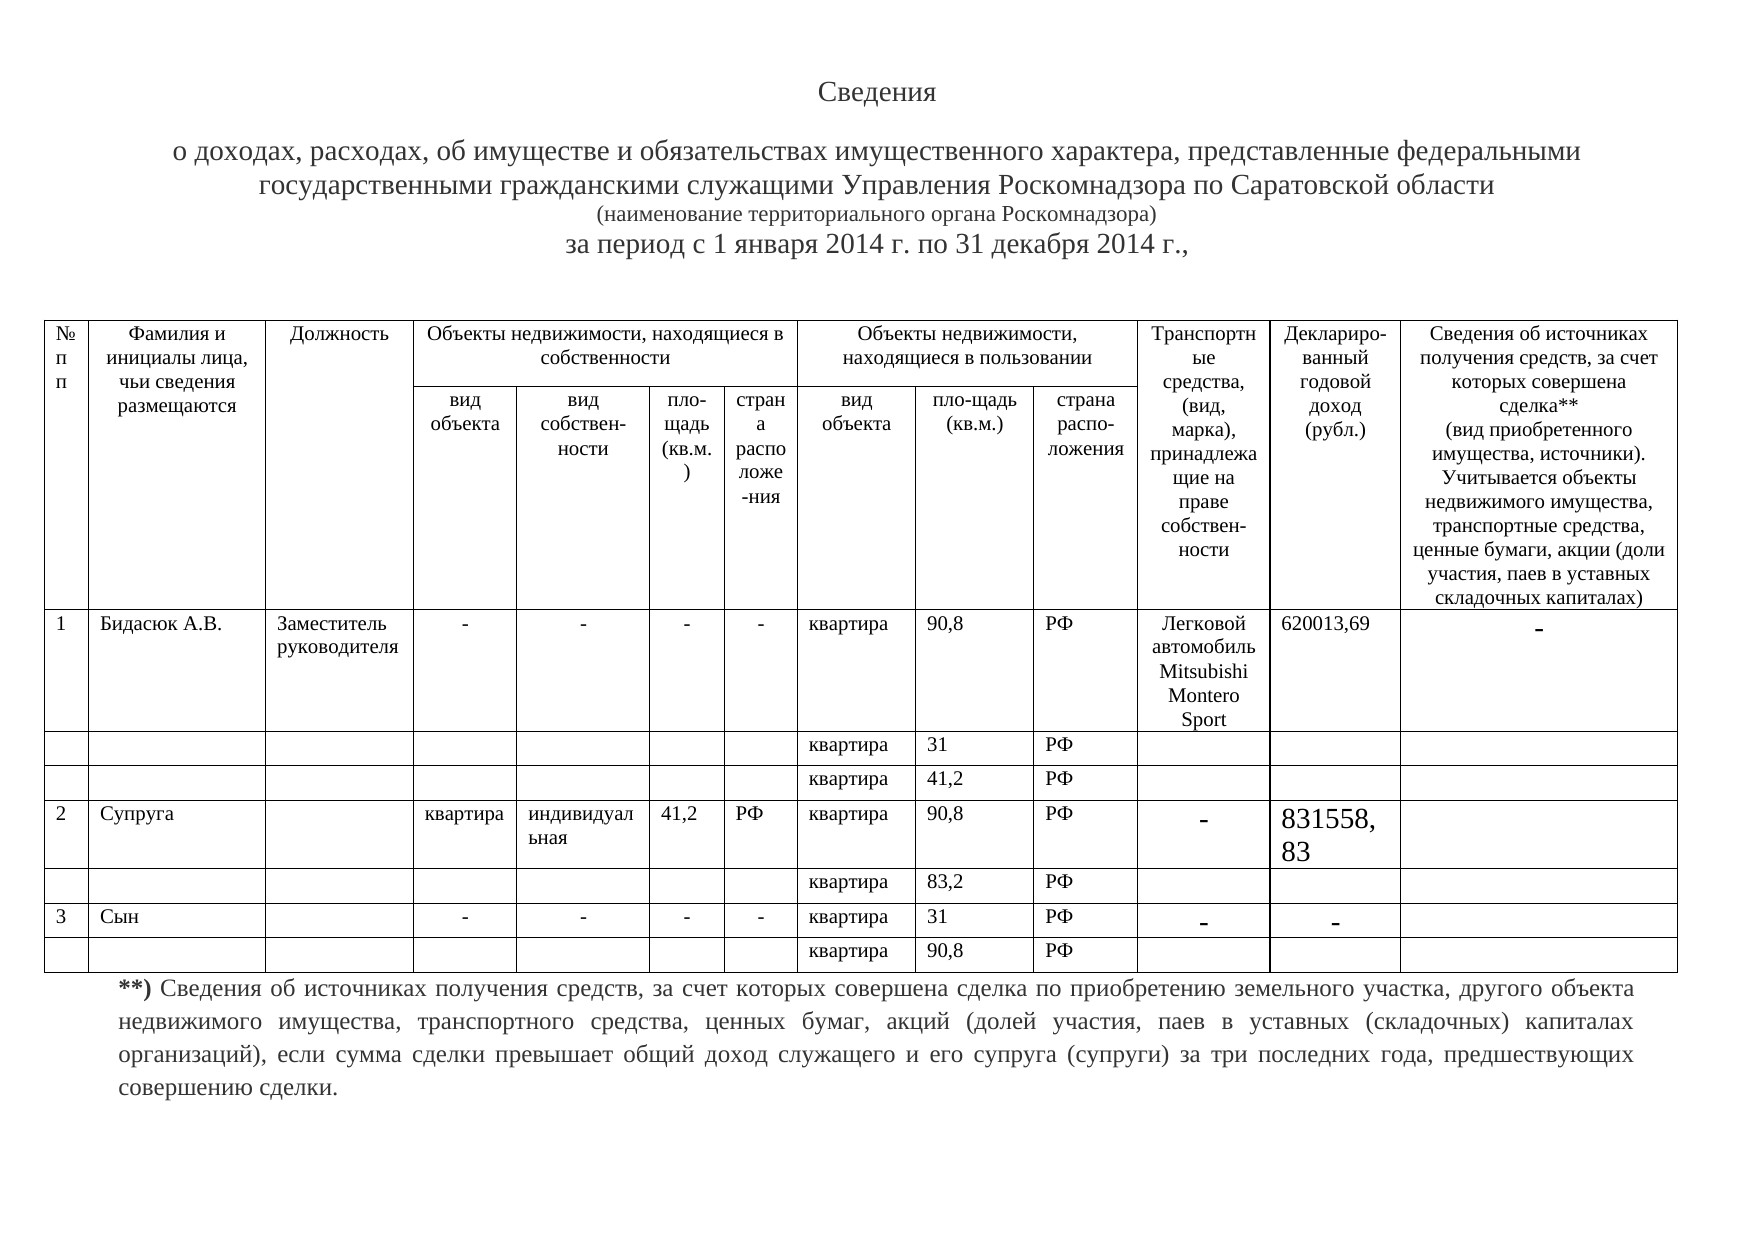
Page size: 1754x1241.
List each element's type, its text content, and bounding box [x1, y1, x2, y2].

table_cell [1401, 938, 1677, 972]
table_cell 2 [45, 801, 88, 868]
table_cell [45, 869, 88, 903]
table_cell [414, 938, 516, 972]
table_cell 90,8 [916, 938, 1033, 972]
table_cell вид собствен-ности [517, 387, 649, 609]
table_cell квартира [798, 869, 915, 903]
text **) Сведения об источниках получения средств, за счет которых совершена сделка по приобретению земельного участка, другого объекта недвижимого имущества, транспортного средства, ценных бумаг, акций (долей участия, паев в уставных (складочных) капиталах организаций), если сумма сделки превышает общий доход служащего и его супруга (супруги) за три последних года, предшествующих совершению сделки. [118, 973, 1636, 1101]
table_cell [1138, 869, 1269, 903]
table_cell квартира [798, 732, 915, 765]
table_cell Супруга [89, 801, 265, 868]
table_cell [650, 938, 724, 972]
table_cell - [1138, 904, 1269, 937]
table_cell [1401, 904, 1677, 937]
text (наименование территориального органа Роскомнадзора) [118, 200, 1636, 227]
table_cell - [1401, 610, 1677, 731]
table_cell вид объекта [798, 387, 915, 609]
table_cell РФ [1034, 904, 1137, 937]
table_cell [650, 732, 724, 765]
table_cell [1271, 938, 1400, 972]
table_cell РФ [1034, 801, 1137, 868]
table_header Объекты недвижимости, находящиеся в собственности [414, 321, 797, 386]
table_header Объекты недвижимости, находящиеся в пользовании [798, 321, 1137, 386]
table_header Сведения об источниках получения средств, за счет которых совершена сделка** (вид приобретенного имущества, источники). Учитывается объекты недвижимого имущества, транспортные средства, ценные бумаги, акции (доли участия, паев в уставных складочных капиталах) [1401, 321, 1677, 609]
table_cell [89, 732, 265, 765]
table_cell [266, 869, 413, 903]
table_cell [725, 766, 797, 800]
table_cell [1271, 766, 1400, 800]
table_cell [1138, 938, 1269, 972]
table_cell 83,2 [916, 869, 1033, 903]
table_cell квартира [798, 610, 915, 731]
table_cell [266, 801, 413, 868]
table_cell [89, 869, 265, 903]
table_cell 41,2 [650, 801, 724, 868]
table_cell [1271, 732, 1400, 765]
table_cell 831558,83 [1271, 801, 1400, 868]
table_cell 31 [916, 732, 1033, 765]
table_cell [266, 766, 413, 800]
table_cell [89, 766, 265, 800]
table_cell индивидуальная [517, 801, 649, 868]
table_cell - [725, 904, 797, 937]
table_cell Сын [89, 904, 265, 937]
table_cell 620013,69 [1271, 610, 1400, 731]
table_cell - [650, 610, 724, 731]
table_cell вид объекта [414, 387, 516, 609]
table_cell - [414, 904, 516, 937]
table_cell Легковой автомобиль Mitsubishi Montero Sport [1138, 610, 1269, 731]
table_cell страна расположе-ния [725, 387, 797, 609]
table_cell - [650, 904, 724, 937]
table_cell [517, 766, 649, 800]
table_header Транспортные средства, (вид, марка), принадлежащие на праве собствен-ности [1138, 321, 1269, 609]
table_cell [650, 766, 724, 800]
table_cell [266, 938, 413, 972]
text за период с 1 января 2014 г. по 31 декабря 2014 г., [118, 227, 1636, 260]
table_cell квартира [798, 766, 915, 800]
table_cell Заместитель руководителя [266, 610, 413, 731]
table_cell [1401, 732, 1677, 765]
table_cell РФ [1034, 938, 1137, 972]
table_cell квартира [798, 801, 915, 868]
table_cell - [517, 610, 649, 731]
table_cell [1138, 766, 1269, 800]
table_cell 31 [916, 904, 1033, 937]
table_cell - [1271, 904, 1400, 937]
table_header Деклариро-ванный годовой доход (рубл.) [1271, 321, 1400, 609]
table_cell РФ [1034, 766, 1137, 800]
table_cell [45, 766, 88, 800]
table_cell [725, 732, 797, 765]
table_cell [650, 869, 724, 903]
table_cell квартира [798, 904, 915, 937]
table_cell пло-щадь (кв.м.) [916, 387, 1033, 609]
table_cell [725, 938, 797, 972]
table_cell [517, 938, 649, 972]
table_cell [414, 766, 516, 800]
table_cell РФ [725, 801, 797, 868]
table_cell [45, 938, 88, 972]
table_cell 41,2 [916, 766, 1033, 800]
table_cell пло-щадь (кв.м.) [650, 387, 724, 609]
table_cell РФ [1034, 610, 1137, 731]
table_cell [517, 869, 649, 903]
table_cell 3 [45, 904, 88, 937]
table_cell [89, 938, 265, 972]
table_cell [1271, 869, 1400, 903]
table_header №пп [45, 321, 88, 609]
table_cell [1138, 732, 1269, 765]
table_cell 90,8 [916, 801, 1033, 868]
text о доходах, расходах, об имуществе и обязательствах имущественного характера, представленные федеральными государственными гражданскими служащими Управления Роскомнадзора по Саратовской области [118, 133, 1636, 200]
table_cell [414, 869, 516, 903]
table_cell [266, 904, 413, 937]
table_cell 1 [45, 610, 88, 731]
table_cell - [414, 610, 516, 731]
table_cell 90,8 [916, 610, 1033, 731]
table_cell [45, 732, 88, 765]
table_cell - [517, 904, 649, 937]
table_header Фамилия и инициалы лица, чьи сведения размещаются [89, 321, 265, 609]
table_cell [1401, 801, 1677, 868]
table_cell [1401, 869, 1677, 903]
table_cell [517, 732, 649, 765]
table_header Должность [266, 321, 413, 609]
table_cell страна распо-ложения [1034, 387, 1137, 609]
table_cell - [1138, 801, 1269, 868]
table_cell Бидасюк А.В. [89, 610, 265, 731]
text Сведения [118, 74, 1636, 107]
table_cell [414, 732, 516, 765]
table_cell [725, 869, 797, 903]
table_cell квартира [798, 938, 915, 972]
table_cell - [725, 610, 797, 731]
table_cell РФ [1034, 732, 1137, 765]
table_cell квартира [414, 801, 516, 868]
table_cell [266, 732, 413, 765]
table_cell РФ [1034, 869, 1137, 903]
table_cell [1401, 766, 1677, 800]
